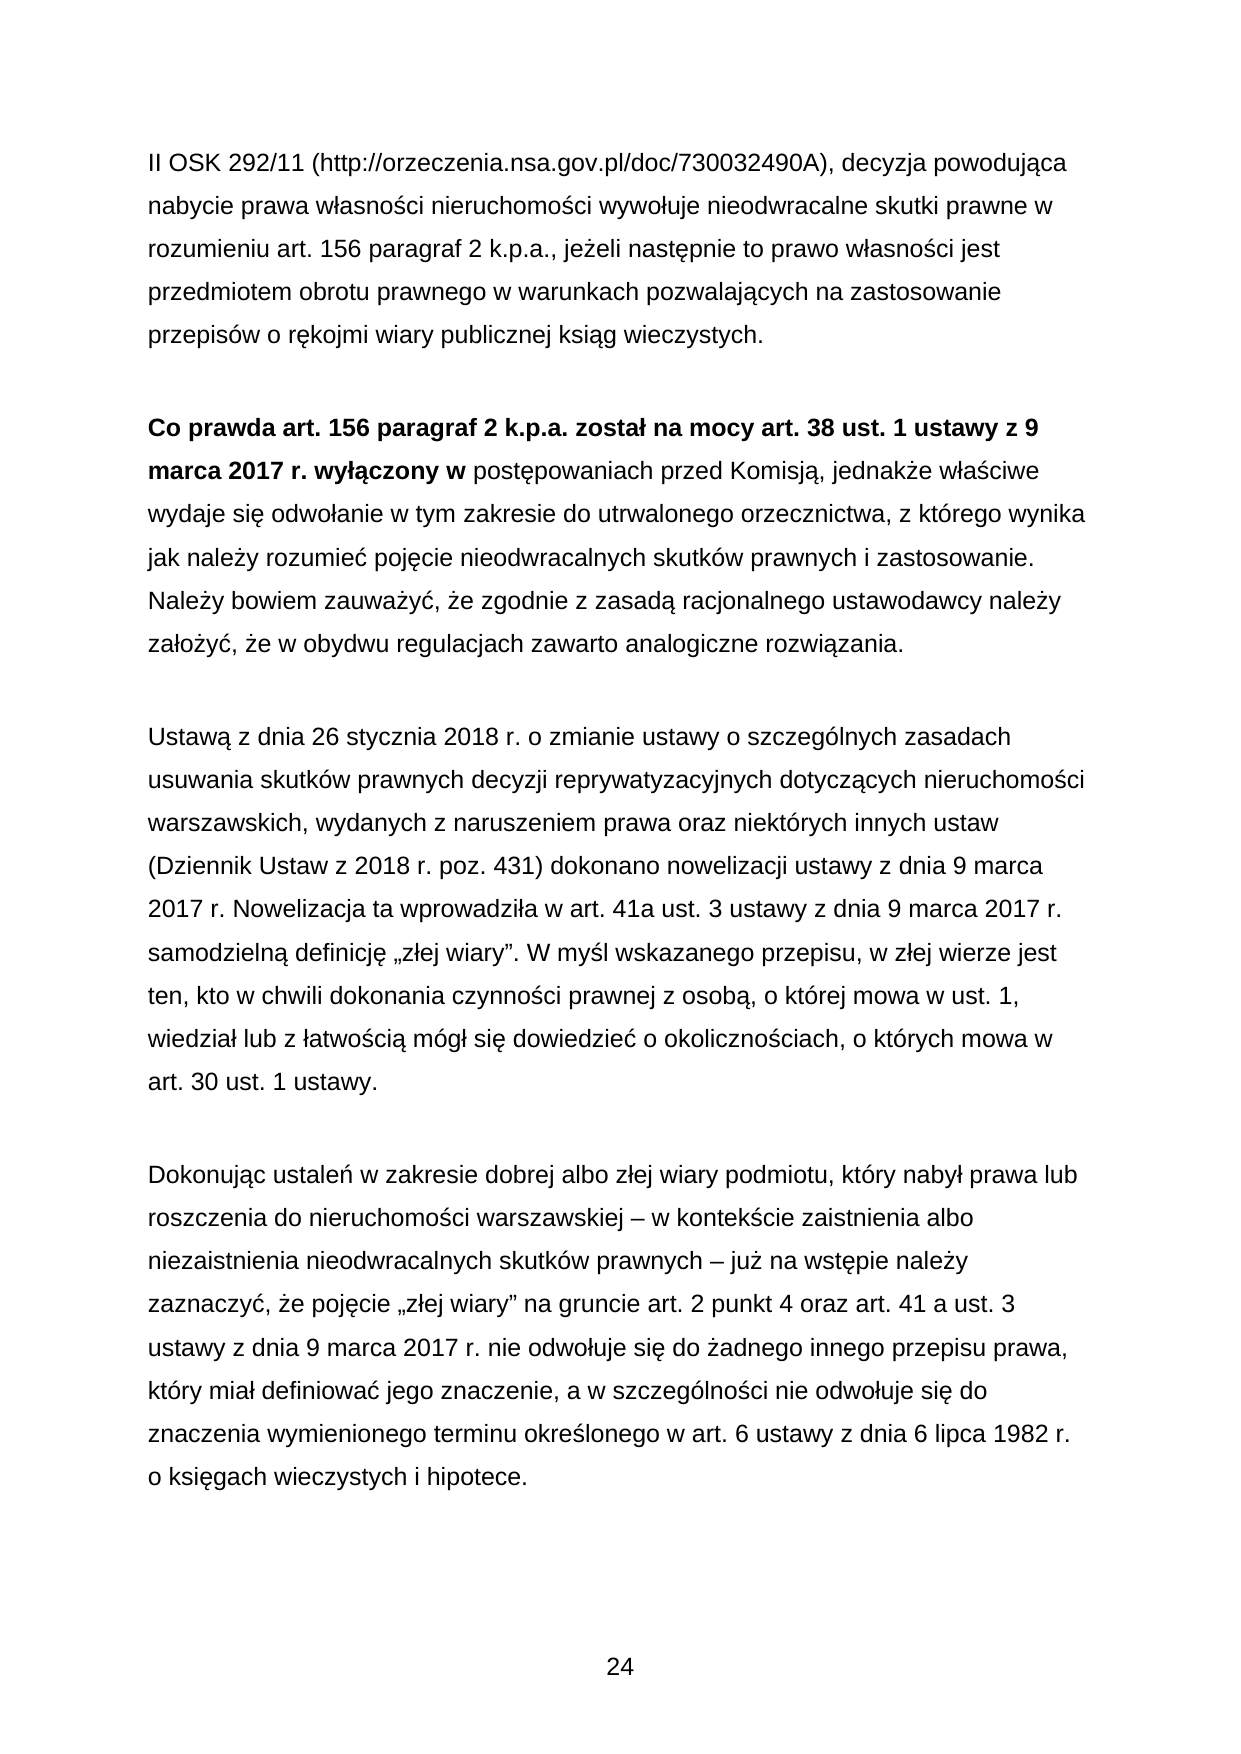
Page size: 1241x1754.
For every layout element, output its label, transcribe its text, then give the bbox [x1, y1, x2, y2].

text Dokonując ustaleń w zakresie dobrej albo złej wiary podmiotu, który nabył prawa lub roszczenia do nieruchomości warszawskiej – w kontekście zaistnienia albo niezaistnienia nieodwracalnych skutków prawnych – już na wstępie należy zaznaczyć, że pojęcie „złej wiary” na gruncie art. 2 punkt 4 oraz art. 41 a ust. 3 ustawy z dnia 9 marca 2017 r. nie odwołuje się do żadnego innego przepisu prawa, który miał definiować jego znaczenie, a w szczególności nie odwołuje się do znaczenia wymienionego terminu określonego w art. 6 ustawy z dnia 6 lipca 1982 r. o księgach wieczystych i hipotece. [148, 1160, 1093, 1491]
text Co prawda art. 156 paragraf 2 k.p.a. został na mocy art. 38 ust. 1 ustawy z 9 marca 2017 r. wyłączony w postępowaniach przed Komisją, jednakże właściwe wydaje się odwołanie w tym zakresie do utrwalonego orzecznictwa, z którego wynika jak należy rozumieć pojęcie nieodwracalnych skutków prawnych i zastosowanie. Należy bowiem zauważyć, że zgodnie z zasadą racjonalnego ustawodawcy należy założyć, że w obydwu regulacjach zawarto analogiczne rozwiązania. [148, 413, 1093, 658]
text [148, 148, 1093, 349]
text Ustawą z dnia 26 stycznia 2018 r. o zmianie ustawy o szczególnych zasadach usuwania skutków prawnych decyzji reprywatyzacyjnych dotyczących nieruchomości warszawskich, wydanych z naruszeniem prawa oraz niektórych innych ustaw (Dziennik Ustaw z 2018 r. poz. 431) dokonano nowelizacji ustawy z dnia 9 marca 2017 r. Nowelizacja ta wprowadziła w art. 41a ust. 3 ustawy z dnia 9 marca 2017 r. samodzielną definicję „złej wiary”. W myśl wskazanego przepisu, w złej wierze jest ten, kto w chwili dokonania czynności prawnej z osobą, o której mowa w ust. 1, wiedział lub z łatwością mógł się dowiedzieć o okolicznościach, o których mowa w art. 30 ust. 1 ustawy. [148, 722, 1093, 1096]
